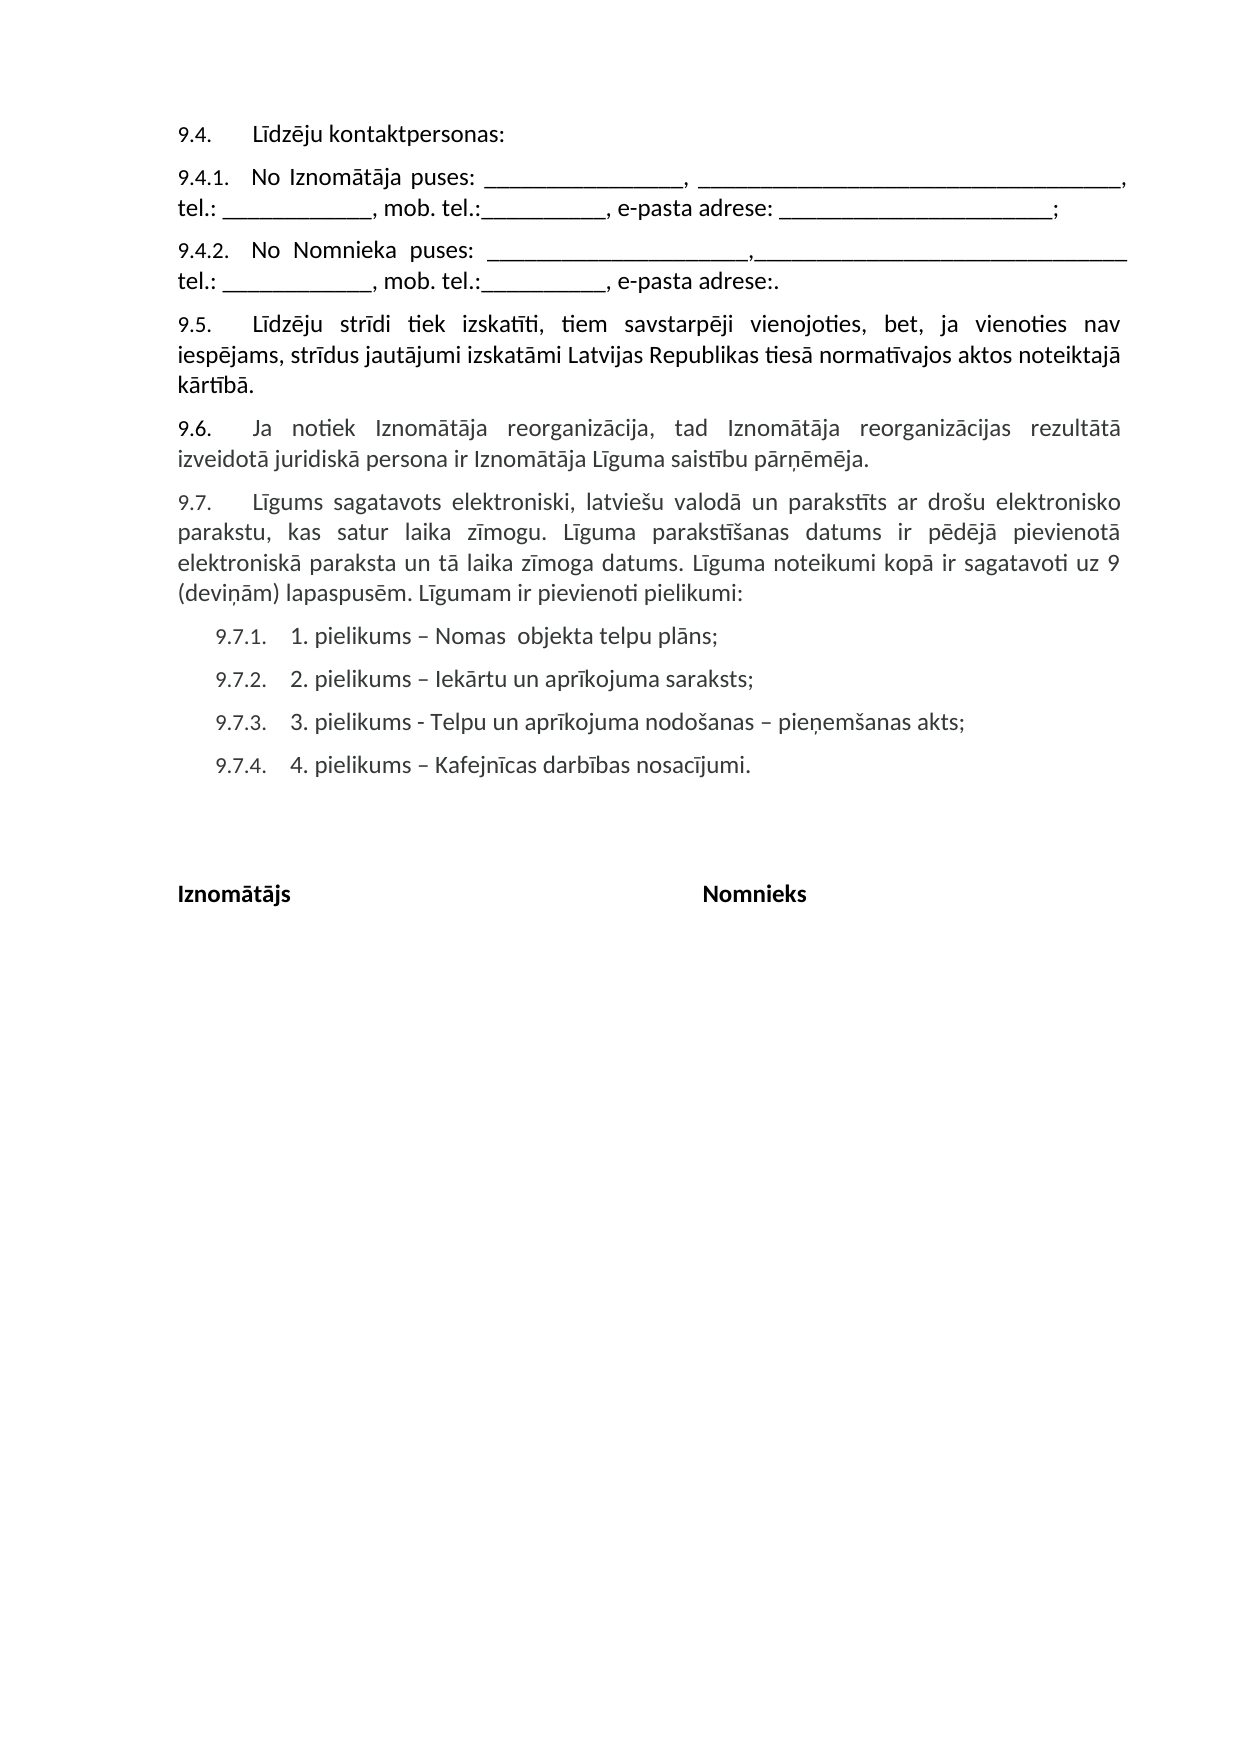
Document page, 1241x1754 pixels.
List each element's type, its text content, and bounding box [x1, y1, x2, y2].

list Līdzēju strīdi tiek izskatīti, tiem savstarpēji vienojoties, bet, ja vienoties nav iespējams, strīdus jautājumi izskatāmi Latvijas Republikas tiesā normatīvajos aktos noteiktajā kārtībā. [177, 308, 1122, 400]
list Ja notiek Iznomātāja reorganizācija, tad Iznomātāja reorganizācijas rezultātā izveidotā juridiskā persona ir Iznomātāja Līguma saistību pārņēmēja. [177, 412, 1122, 473]
list No Nomnieka puses: _____________________,______________________________ tel.: ____________, mob. tel.:__________, e-pasta adrese:. [177, 235, 1128, 296]
list 2. pielikums – Iekārtu un aprīkojuma saraksts; [215, 663, 1122, 694]
list Līgums sagatavots elektroniski, latviešu valodā un parakstīts ar drošu elektronisko parakstu, kas satur laika zīmogu. Līguma parakstīšanas datums ir pēdējā pievienotā elektroniskā paraksta un tā laika zīmoga datums. Līguma noteikumi kopā ir sagatavoti uz 9 (deviņām) lapaspusēm. Līgumam ir pievienoti pielikumi: [177, 486, 1122, 608]
list 3. pielikums - Telpu un aprīkojuma nodošanas – pieņemšanas akts; [215, 706, 1122, 737]
list 4. pielikums – Kafejnīcas darbības nosacījumi. [215, 749, 1122, 780]
list No Iznomātāja puses: ________________, __________________________________, tel.: ____________, mob. tel.:__________, e-pasta adrese: ______________________; [177, 161, 1128, 222]
list 1. pielikums – Nomas objekta telpu plāns; [215, 620, 1122, 651]
list Līdzēju kontaktpersonas: [177, 118, 1122, 149]
subtitle Iznomātājs Nomnieks [177, 878, 1122, 909]
